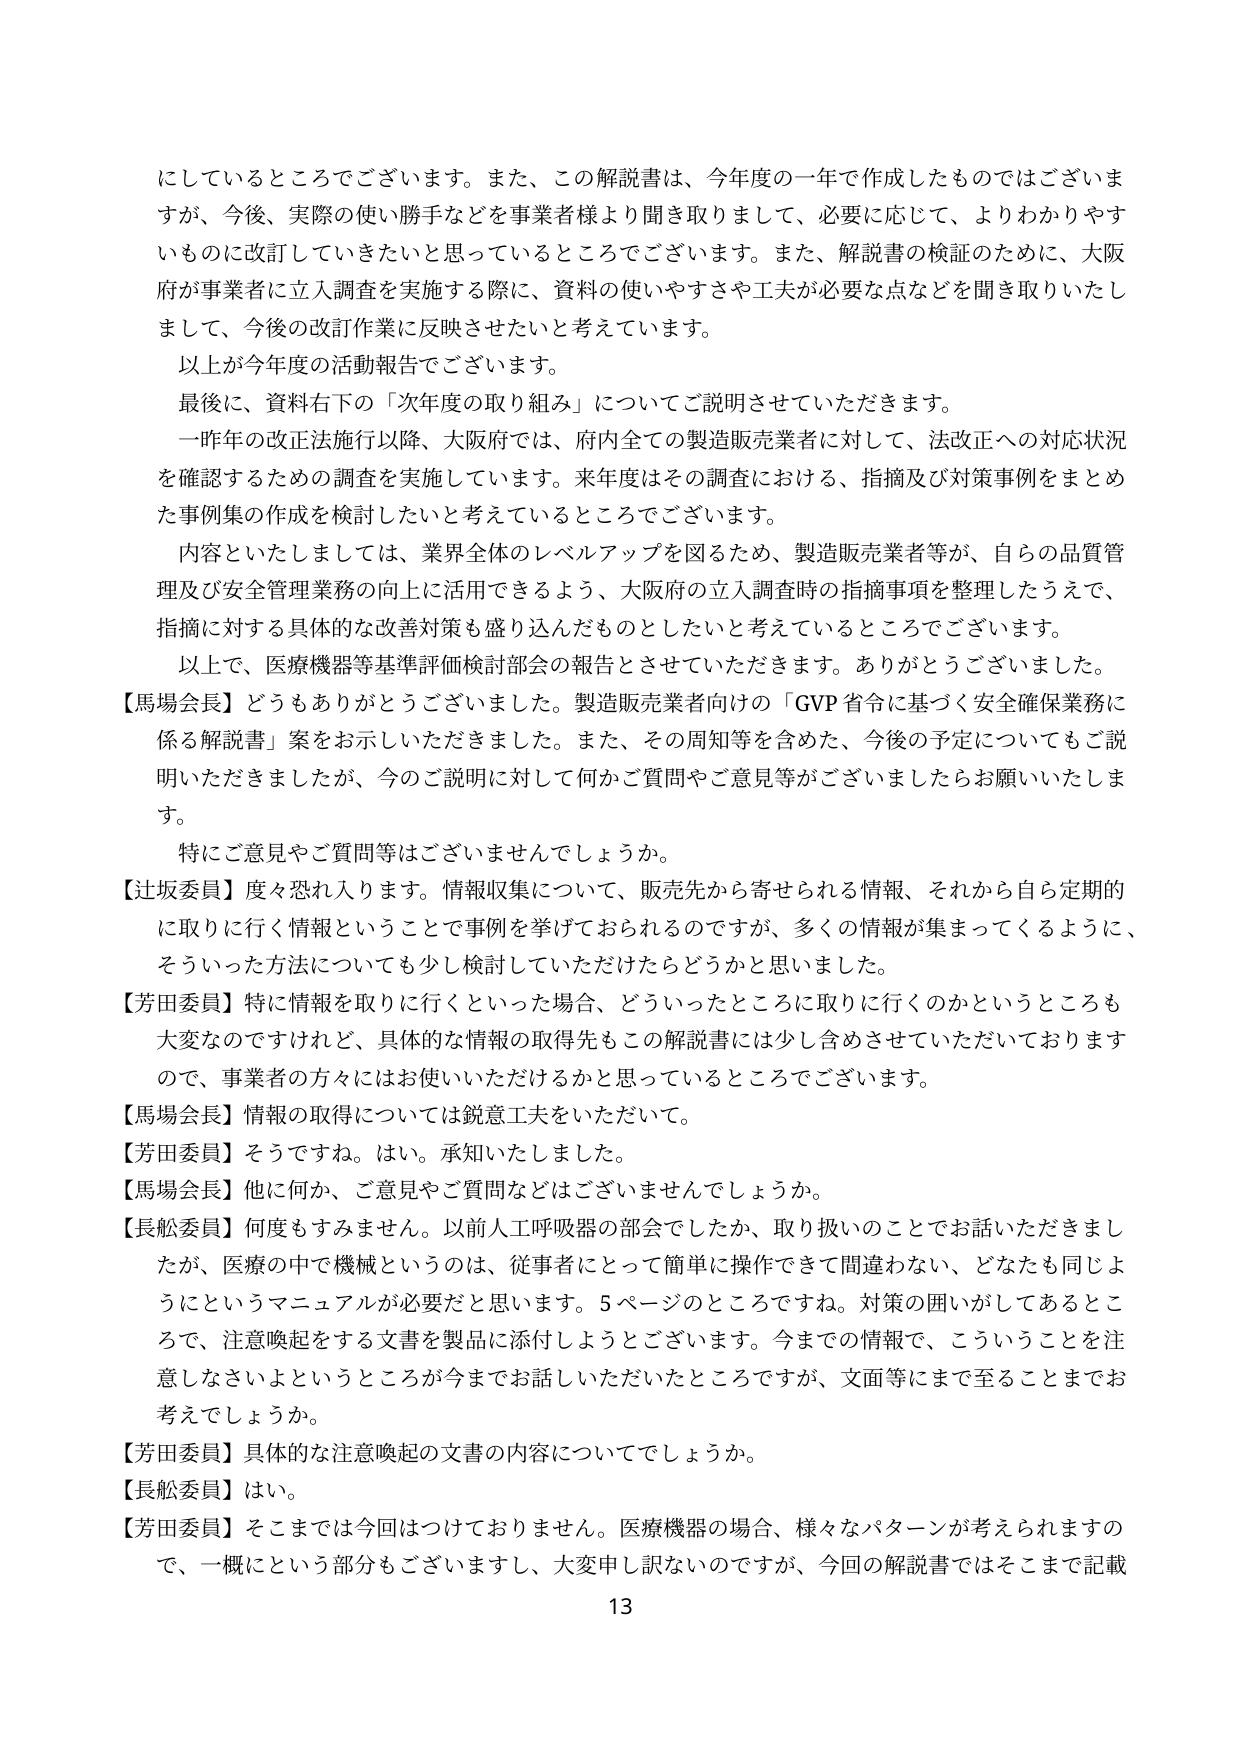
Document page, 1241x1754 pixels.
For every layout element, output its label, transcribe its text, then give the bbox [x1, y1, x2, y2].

text 【馬場会長】どうもありがとうございました。製造販売業者向けの「GVP省令に基づく安全確保業務に係る解説書」案をお示しいただきました。また、その周知等を含めた、今後の予定についてもご説明いただきましたが、今のご説明に対して何かご質問やご意見等がございましたらお願いいたします。 [112, 683, 1128, 833]
text 内容といたしましては、業界全体のレベルアップを図るため、製造販売業者等が、自らの品質管理及び安全管理業務の向上に活用できるよう、大阪府の立入調査時の指摘事項を整理したうえで、指摘に対する具体的な改善対策も盛り込んだものとしたいと考えているところでございます。 [156, 533, 1128, 646]
text 以上が今年度の活動報告でございます。 [156, 346, 1128, 383]
text 【馬場会長】情報の取得については鋭意工夫をいただいて。 [112, 1096, 1128, 1133]
text 【長舩委員】はい。 [112, 1471, 1128, 1508]
text 【芳田委員】そうですね。はい。承知いたしました。 [112, 1133, 1128, 1171]
text 特にご意見やご質問等はございませんでしょうか。 [156, 833, 1128, 871]
text 【芳田委員】特に情報を取りに行くといった場合、どういったところに取りに行くのかというところも大変なのですけれど、具体的な情報の取得先もこの解説書には少し含めさせていただいておりますので、事業者の方々にはお使いいただけるかと思っているところでございます。 [112, 983, 1128, 1096]
text 【馬場会長】他に何か、ご意見やご質問などはございませんでしょうか。 [112, 1171, 1128, 1208]
text 最後に、資料右下の「次年度の取り組み」についてご説明させていただきます。 [156, 383, 1128, 421]
text 一昨年の改正法施行以降、大阪府では、府内全ての製造販売業者に対して、法改正への対応状況を確認するための調査を実施しています。来年度はその調査における、指摘及び対策事例をまとめた事例集の作成を検討したいと考えているところでございます。 [156, 421, 1128, 533]
text 【芳田委員】具体的な注意喚起の文書の内容についてでしょうか。 [112, 1433, 1128, 1471]
text 以上で、医療機器等基準評価検討部会の報告とさせていただきます。ありがとうございました。 [156, 646, 1128, 683]
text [156, 158, 1128, 346]
text 【長舩委員】何度もすみません。以前人工呼吸器の部会でしたか、取り扱いのことでお話いただきましたが、医療の中で機械というのは、従事者にとって簡単に操作できて間違わない、どなたも同じようにというマニュアルが必要だと思います。5ページのところですね。対策の囲いがしてあるところで、注意喚起をする文書を製品に添付しようとございます。今までの情報で、こういうことを注意しなさいよというところが今までお話しいただいたところですが、文面等にまで至ることまでお考えでしょうか。 [112, 1208, 1128, 1433]
text 【辻坂委員】度々恐れ入ります。情報収集について、販売先から寄せられる情報、それから自ら定期的に取りに行く情報ということで事例を挙げておられるのですが、多くの情報が集まってくるように、そういった方法についても少し検討していただけたらどうかと思いました。 [112, 871, 1128, 983]
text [112, 1508, 1128, 1583]
